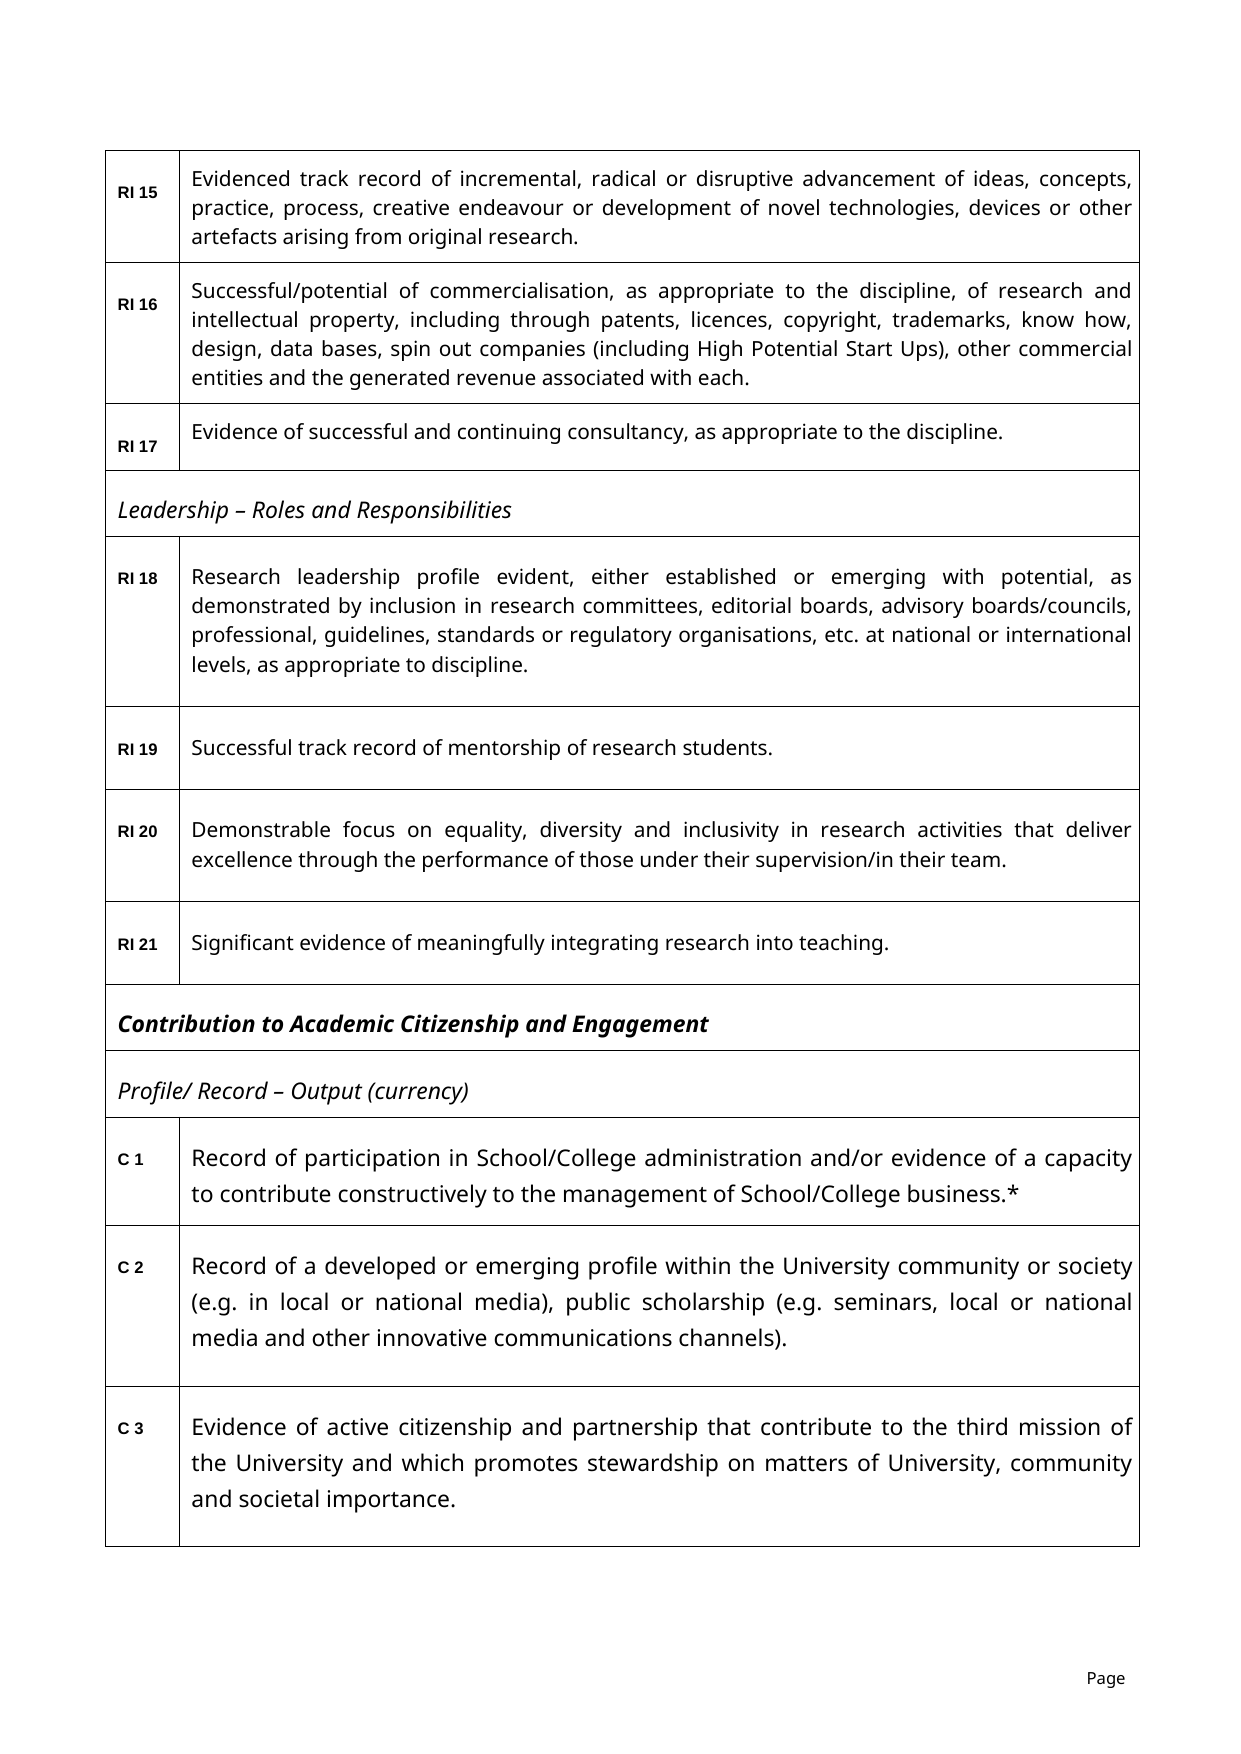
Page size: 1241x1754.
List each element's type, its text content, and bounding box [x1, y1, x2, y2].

table_cell RI 16 [106, 263, 179, 403]
table_cell Successful track record of mentorship of research students. [180, 707, 1139, 789]
table_cell RI 19 [106, 707, 179, 789]
table_cell Demonstrable focus on equality, diversity and inclusivity in research activities that deliver excellence through the performance of those under their supervision/in their team. [180, 790, 1139, 901]
table_cell C 1 [106, 1118, 179, 1225]
table_cell Evidence of successful and continuing consultancy, as appropriate to the discipline. [180, 404, 1139, 469]
table_cell Record of participation in School/College administration and/or evidence of a capacity to contribute constructively to the management of School/College business.* [180, 1118, 1139, 1225]
table_cell RI 15 [106, 151, 179, 262]
table_cell Leadership – Roles and Responsibilities [106, 471, 1139, 536]
table_cell RI 20 [106, 790, 179, 901]
table_cell C 3 [106, 1387, 179, 1546]
table_cell Profile/ Record – Output (currency) [106, 1051, 1139, 1117]
table_cell Contribution to Academic Citizenship and Engagement [106, 985, 1139, 1050]
table_cell Record of a developed or emerging profile within the University community or society (e.g. in local or national media), public scholarship (e.g. seminars, local or national media and other innovative communications channels). [180, 1226, 1139, 1386]
table_cell RI 17 [106, 404, 179, 469]
table_cell Significant evidence of meaningfully integrating research into teaching. [180, 902, 1139, 984]
table_cell C 2 [106, 1226, 179, 1386]
table_cell Research leadership profile evident, either established or emerging with potential, as demonstrated by inclusion in research committees, editorial boards, advisory boards/councils, professional, guidelines, standards or regulatory organisations, etc. at national or international levels, as appropriate to discipline. [180, 537, 1139, 706]
table_cell RI 18 [106, 537, 179, 706]
table_cell Evidenced track record of incremental, radical or disruptive advancement of ideas, concepts, practice, process, creative endeavour or development of novel technologies, devices or other artefacts arising from original research. [180, 151, 1139, 262]
table_cell Successful/potential of commercialisation, as appropriate to the discipline, of research and intellectual property, including through patents, licences, copyright, trademarks, know how, design, data bases, spin out companies (including High Potential Start Ups), other commercial entities and the generated revenue associated with each. [180, 263, 1139, 403]
table_cell RI 21 [106, 902, 179, 984]
table_cell Evidence of active citizenship and partnership that contribute to the third mission of the University and which promotes stewardship on matters of University, community and societal importance. [180, 1387, 1139, 1546]
